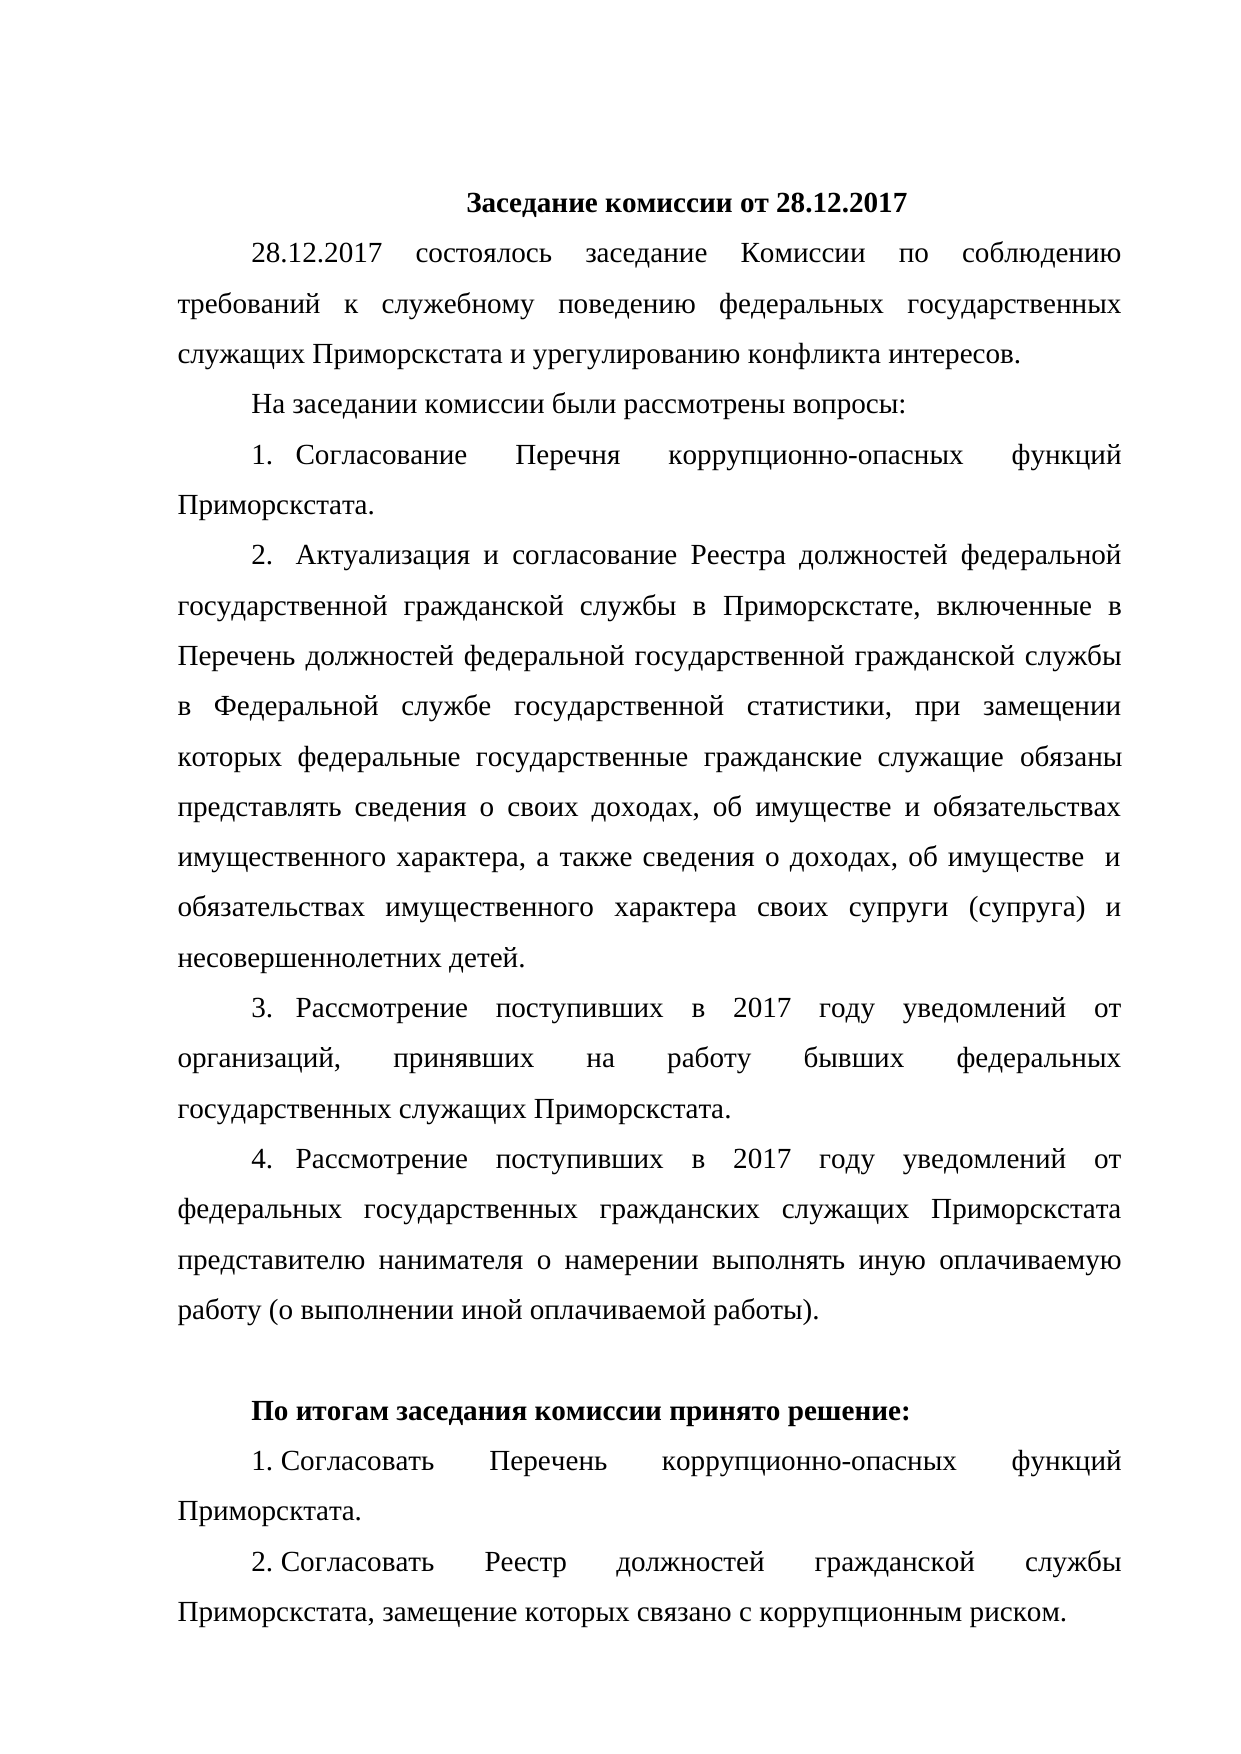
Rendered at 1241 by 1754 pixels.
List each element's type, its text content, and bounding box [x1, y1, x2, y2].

list Рассмотрение поступивших в 2017 году уведомлений от федеральных государственных гражданских служащих Приморскстата представителю нанимателя о намерении выполнять иную оплачиваемую работу (о выполнении иной оплачиваемой работы). [177, 1141, 1122, 1326]
list Согласовать Реестр должностей гражданской службы Приморскстата, замещение которых связано с коррупционным риском. [177, 1544, 1122, 1627]
list Актуализация и согласование Реестра должностей федеральной государственной гражданской службы в Приморскстате, включенные в Перечень должностей федеральной государственной гражданской службы в Федеральной службе государственной статистики, при замещении которых федеральные государственные гражданские служащие обязаны представлять сведения о своих доходах, об имуществе и обязательствах имущественного характера, а также сведения о доходах, об имуществе и обязательствах имущественного характера своих супруги (супруга) и несовершеннолетних детей. [177, 537, 1122, 973]
text Заседание комиссии от 28.12.2017 [177, 185, 1122, 219]
text По итогам заседания комиссии принято решение: [177, 1393, 1122, 1426]
text На заседании комиссии были рассмотрены вопросы: [177, 386, 1122, 420]
text 28.12.2017 состоялось заседание Комиссии по соблюдению требований к служебному поведению федеральных государственных служащих Приморскстата и урегулированию конфликта интересов. [177, 236, 1122, 370]
list Согласовать Перечень коррупционно-опасных функций Приморсктата. [177, 1443, 1122, 1527]
list Рассмотрение поступивших в 2017 году уведомлений от организаций, принявших на работу бывших федеральных государственных служащих Приморскстата. [177, 990, 1122, 1124]
list Согласование Перечня коррупционно-опасных функций Приморскстата. [177, 437, 1122, 521]
